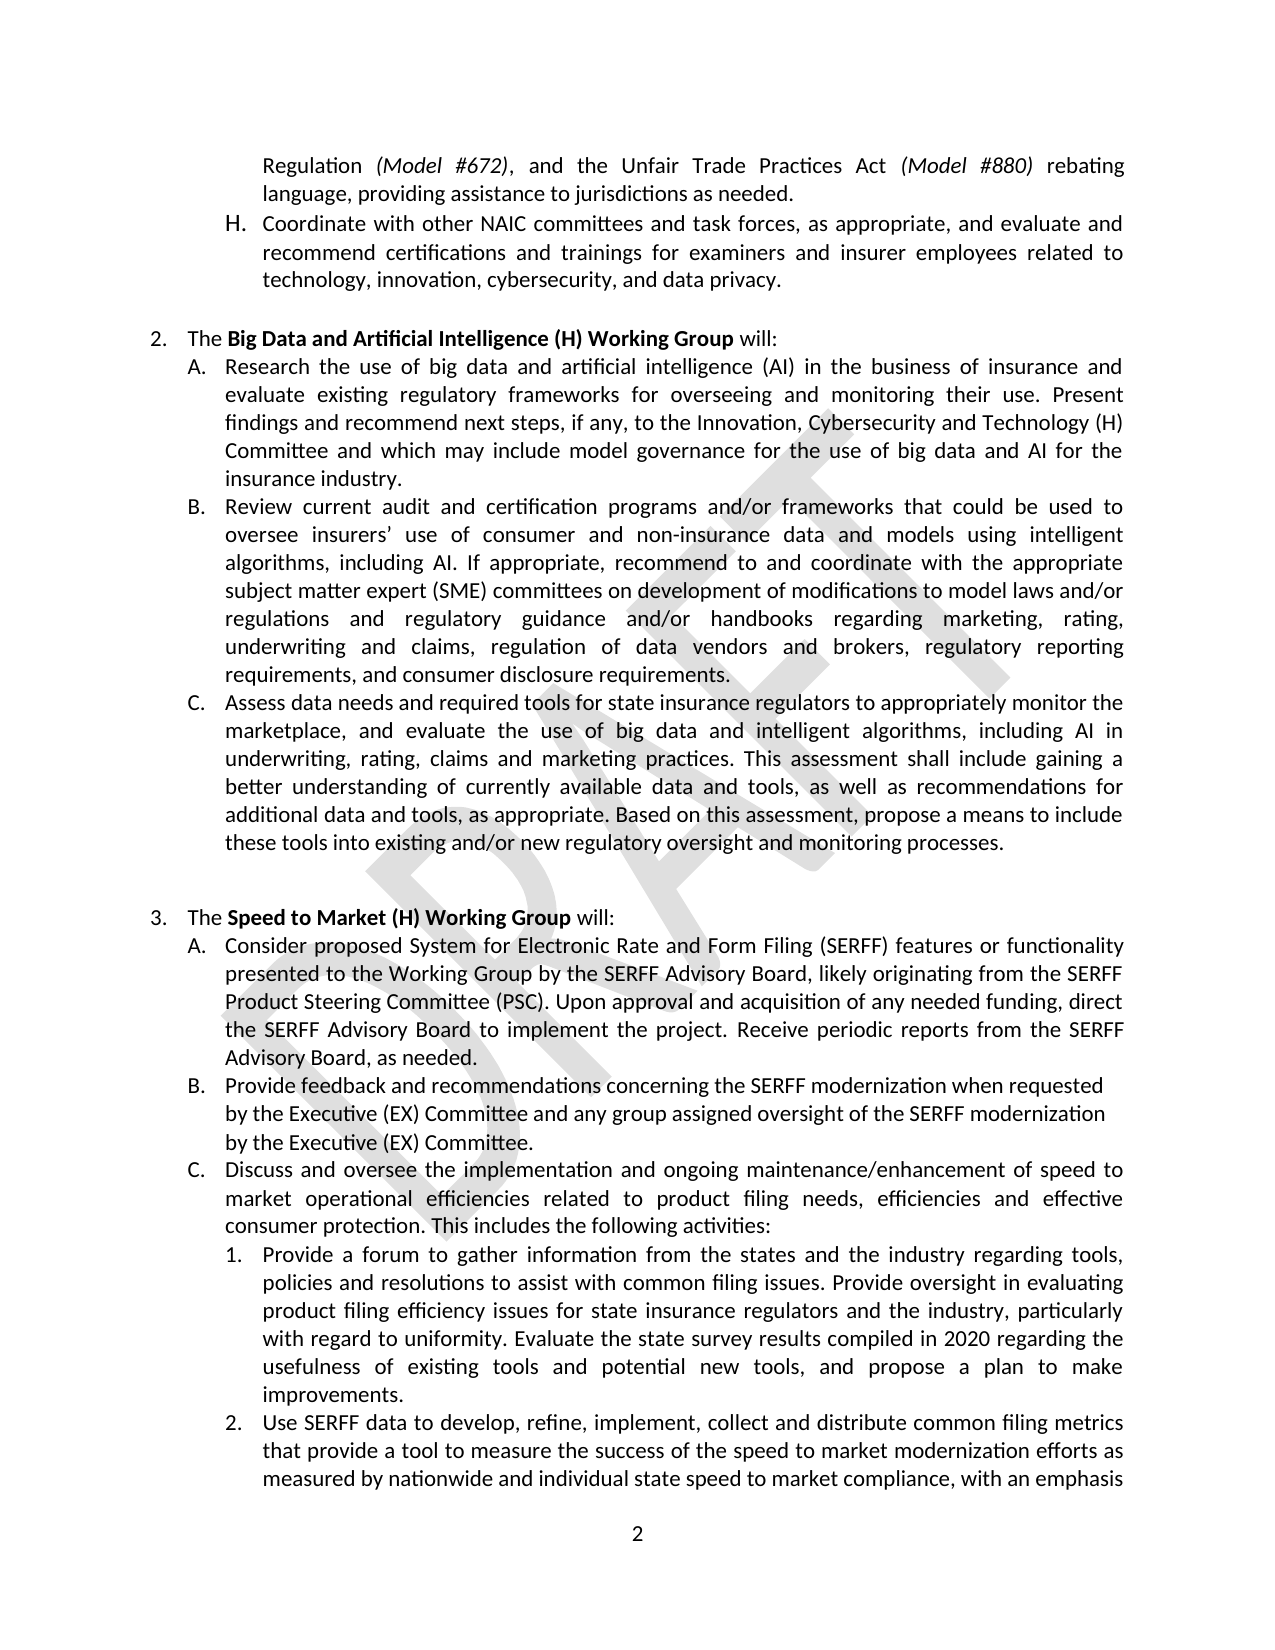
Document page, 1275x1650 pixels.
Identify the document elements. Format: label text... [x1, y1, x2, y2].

list Provide a forum to gather information from the states and the industry regarding tools, policies and resolutions to assist with common filing issues. Provide oversight in evaluating product filing efficiency issues for state insurance regulators and the industry, particularly with regard to uniformity. Evaluate the state survey results compiled in 2020 regarding the usefulness of existing tools and potential new tools, and propose a plan to make improvements. [225, 1240, 1125, 1408]
list Research the use of big data and artificial intelligence (AI) in the business of insurance and evaluate existing regulatory frameworks for overseeing and monitoring their use. Present findings and recommend next steps, if any, to the Innovation, Cybersecurity and Technology (H) Committee and which may include model governance for the use of big data and AI for the insurance industry. [187, 352, 1125, 492]
list Coordinate with other NAIC committees and task forces, as appropriate, and evaluate and recommend certifications and trainings for examiners and insurer employees related to technology, innovation, cybersecurity, and data privacy. [225, 207, 1125, 294]
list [225, 1408, 1125, 1492]
list Provide feedback and recommendations concerning the SERFF modernization when requested by the Executive (EX) Committee and any group assigned oversight of the SERFF modernization by the Executive (EX) Committee. [187, 1072, 1125, 1156]
list Consider proposed System for Electronic Rate and Form Filing (SERFF) features or functionality presented to the Working Group by the SERFF Advisory Board, likely originating from the SERFF Product Steering Committee (PSC). Upon approval and acquisition of any needed funding, direct the SERFF Advisory Board to implement the project. Receive periodic reports from the SERFF Advisory Board, as needed. [187, 931, 1125, 1072]
list The Big Data and Artificial Intelligence (H) Working Group will: [150, 324, 1125, 352]
list Assess data needs and required tools for state insurance regulators to appropriately monitor the marketplace, and evaluate the use of big data and intelligent algorithms, including AI in underwriting, rating, claims and marketing practices. This assessment shall include gaining a better understanding of currently available data and tools, as well as recommendations for additional data and tools, as appropriate. Based on this assessment, propose a means to include these tools into existing and/or new regulatory oversight and monitoring processes. [187, 688, 1125, 857]
list Discuss and oversee the implementation and ongoing maintenance/enhancement of speed to market operational efficiencies related to product filing needs, efficiencies and effective consumer protection. This includes the following activities: [187, 1156, 1125, 1240]
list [225, 150, 1125, 207]
list Review current audit and certification programs and/or frameworks that could be used to oversee insurers’ use of consumer and non-insurance data and models using intelligent algorithms, including AI. If appropriate, recommend to and coordinate with the appropriate subject matter expert (SME) committees on development of modifications to model laws and/or regulations and regulatory guidance and/or handbooks regarding marketing, rating, underwriting and claims, regulation of data vendors and brokers, regulatory reporting requirements, and consumer disclosure requirements. [187, 492, 1125, 688]
list The Speed to Market (H) Working Group will: [150, 903, 1125, 931]
